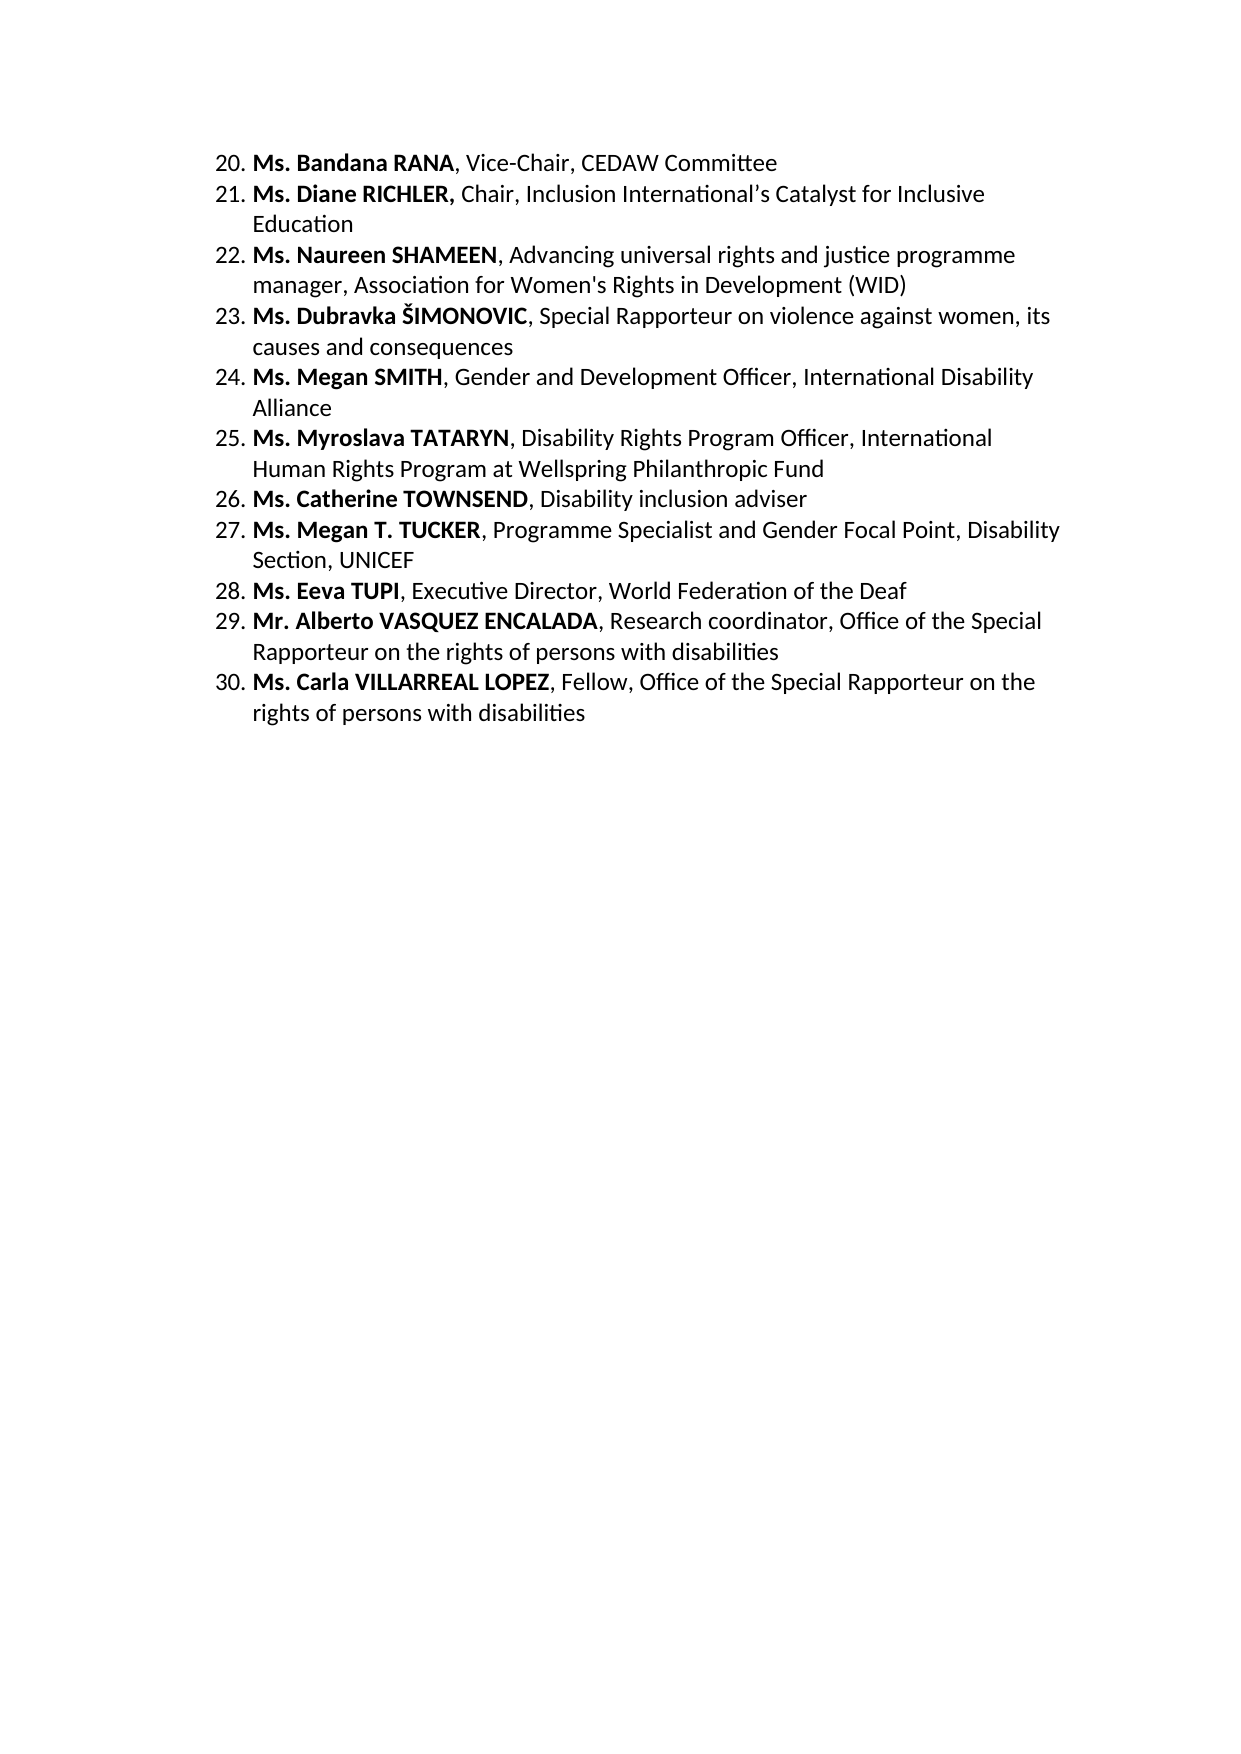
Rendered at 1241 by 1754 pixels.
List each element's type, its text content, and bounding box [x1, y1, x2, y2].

list Ms. Eeva TUPI, Executive Director, World Federation of the Deaf [215, 575, 1063, 605]
list Ms. Bandana RANA, Vice-Chair, CEDAW Committee [215, 148, 1063, 178]
list Ms. Myroslava TATARYN, Disability Rights Program Officer, International Human Rights Program at Wellspring Philanthropic Fund [215, 422, 1063, 483]
list Ms. Catherine TOWNSEND, Disability inclusion adviser [215, 483, 1063, 514]
list Mr. Alberto VASQUEZ ENCALADA, Research coordinator, Office of the Special Rapporteur on the rights of persons with disabilities [215, 605, 1063, 666]
list Ms. Dubravka ŠIMONOVIC, Special Rapporteur on violence against women, its causes and consequences [215, 300, 1063, 361]
list Ms. Megan T. TUCKER, Programme Specialist and Gender Focal Point, Disability Section, UNICEF [215, 514, 1063, 575]
list Ms. Diane RICHLER, Chair, Inclusion International’s Catalyst for Inclusive Education [215, 178, 1063, 239]
list Ms. Naureen SHAMEEN, Advancing universal rights and justice programme manager, Association for Women's Rights in Development (WID) [215, 239, 1063, 300]
list Ms. Megan SMITH, Gender and Development Officer, International Disability Alliance [215, 361, 1063, 422]
list Ms. Carla VILLARREAL LOPEZ, Fellow, Office of the Special Rapporteur on the rights of persons with disabilities [215, 666, 1063, 727]
